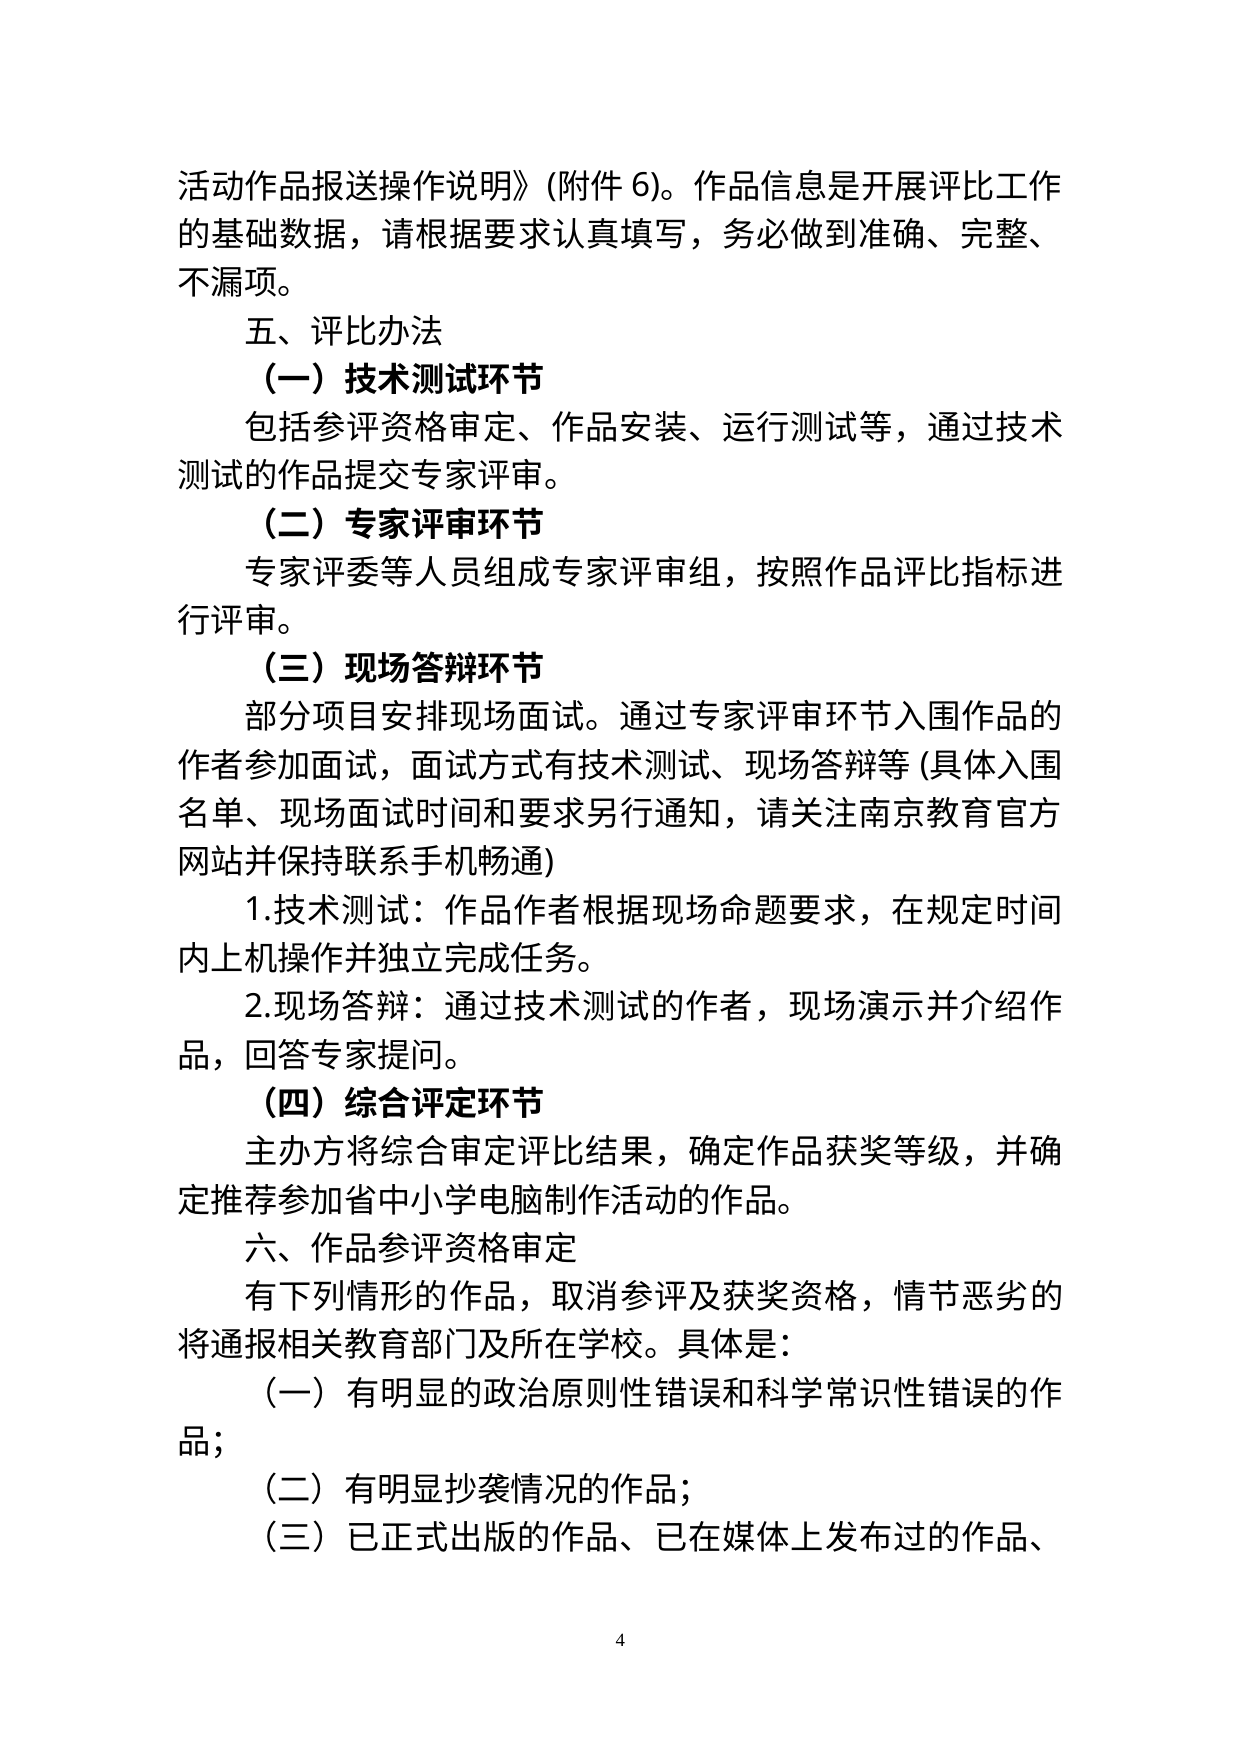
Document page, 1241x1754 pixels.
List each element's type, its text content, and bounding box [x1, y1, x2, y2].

text 专家评委等人员组成专家评审组，按照作品评比指标进行评审。 [177, 546, 1063, 642]
text 主办方将综合审定评比结果，确定作品获奖等级，并确定推荐参加省中小学电脑制作活动的作品。 [177, 1125, 1063, 1222]
text 五、评比办法 [177, 304, 1063, 353]
text （三）现场答辩环节 [177, 642, 1063, 690]
text 包括参评资格审定、作品安装、运行测试等，通过技术测试的作品提交专家评审。 [177, 401, 1063, 497]
text （二）有明显抄袭情况的作品； [177, 1463, 1063, 1511]
text 有下列情形的作品，取消参评及获奖资格，情节恶劣的将通报相关教育部门及所在学校。具体是： [177, 1270, 1063, 1366]
text （一）有明显的政治原则性错误和科学常识性错误的作品； [177, 1366, 1063, 1463]
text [177, 159, 1063, 304]
text 部分项目安排现场面试。通过专家评审环节入围作品的作者参加面试，面试方式有技术测试、现场答辩等 (具体入围名单、现场面试时间和要求另行通知，请关注南京教育官方网站并保持联系手机畅通) [177, 690, 1063, 883]
text （二）专家评审环节 [177, 497, 1063, 546]
text 1.技术测试：作品作者根据现场命题要求，在规定时间内上机操作并独立完成任务。 [177, 883, 1063, 980]
text （四）综合评定环节 [177, 1077, 1063, 1125]
text 2.现场答辩：通过技术测试的作者，现场演示并介绍作品，回答专家提问。 [177, 980, 1063, 1077]
text （一）技术测试环节 [177, 353, 1063, 401]
text 六、作品参评资格审定 [177, 1222, 1063, 1270]
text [177, 1511, 1063, 1559]
